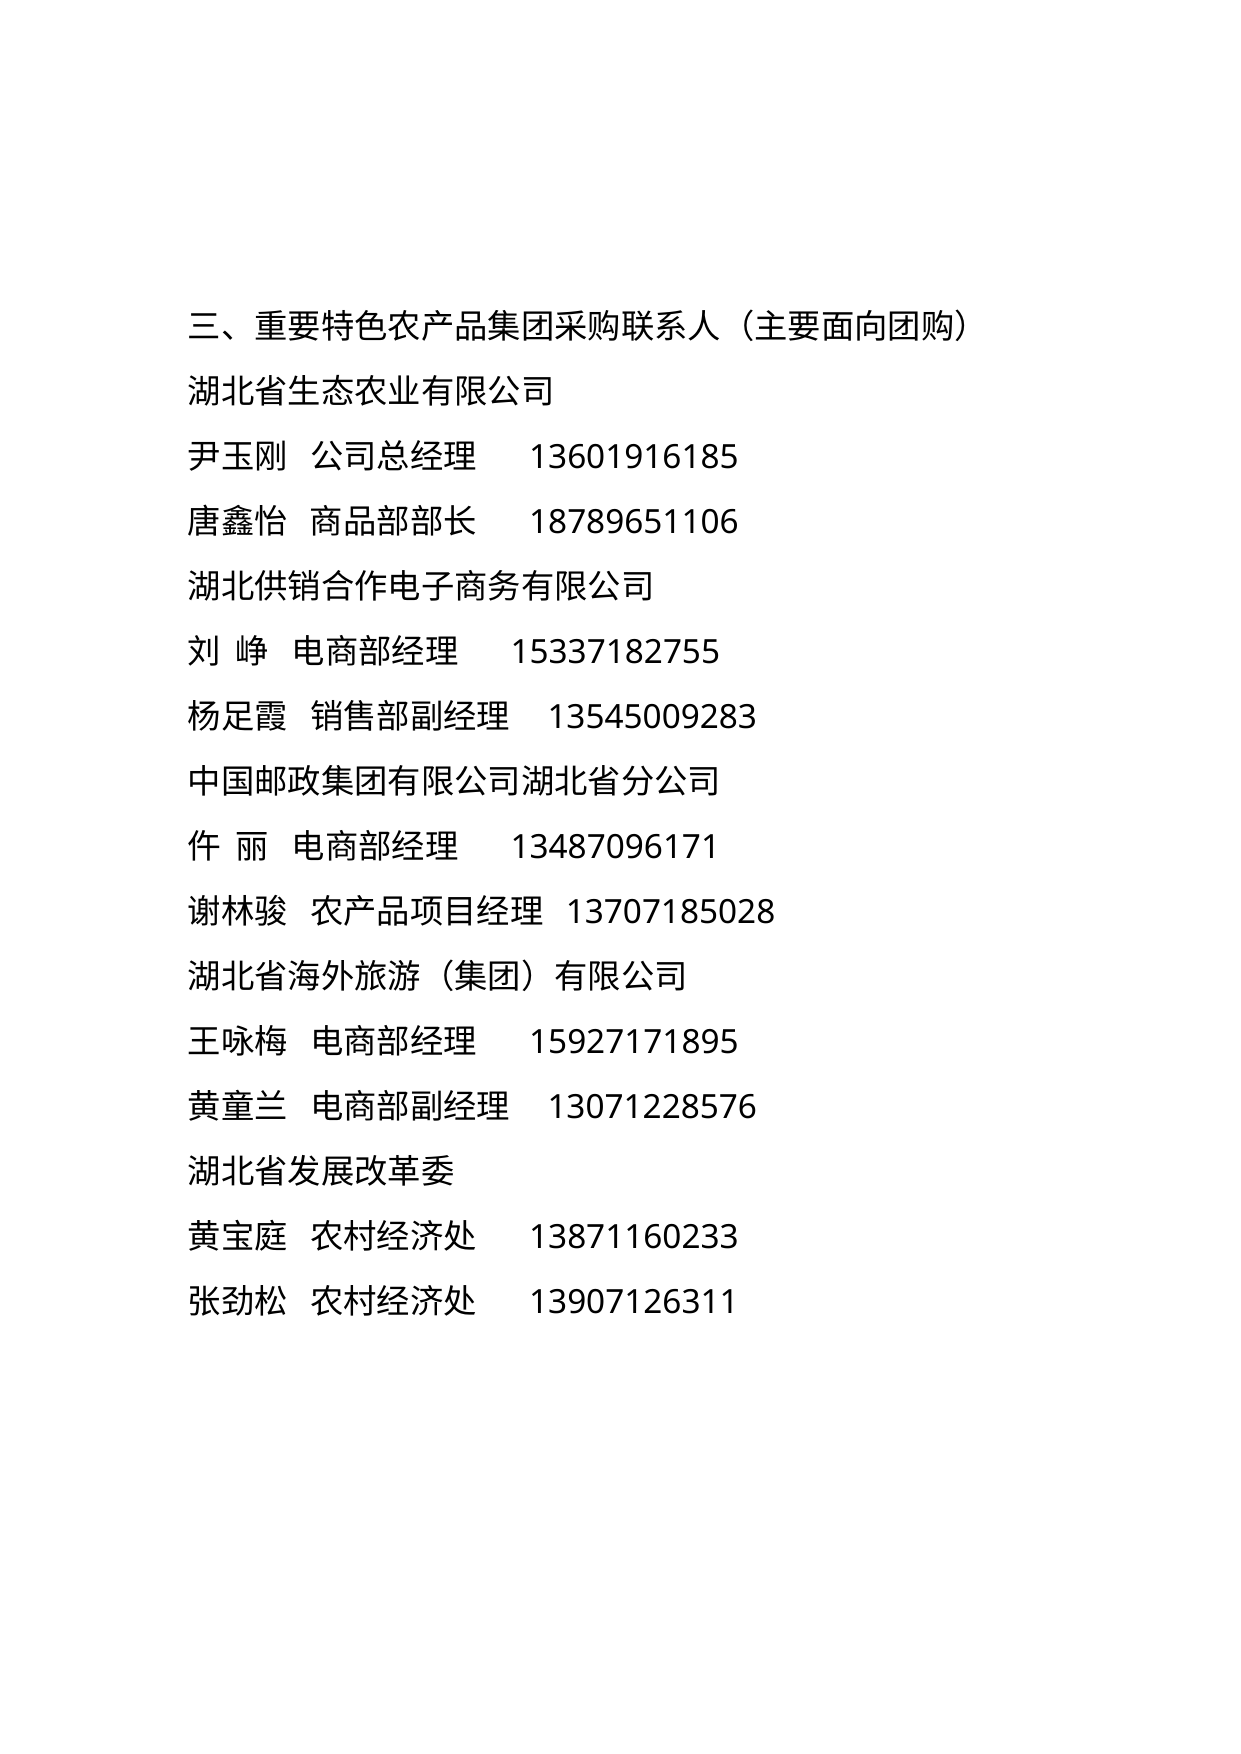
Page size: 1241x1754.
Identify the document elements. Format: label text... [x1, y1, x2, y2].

text 三、重要特色农产品集团采购联系人（主要面向团购） [187, 292, 1053, 357]
text 湖北省发展改革委 [187, 1137, 1053, 1202]
text 湖北供销合作电子商务有限公司 [187, 552, 1053, 617]
text 谢林骏 农产品项目经理 13707185028 [187, 877, 1053, 942]
text 张劲松 农村经济处 13907126311 [187, 1267, 1053, 1332]
text 黄宝庭 农村经济处 13871160233 [187, 1202, 1053, 1267]
text 王咏梅 电商部经理 15927171895 [187, 1007, 1053, 1072]
text 中国邮政集团有限公司湖北省分公司 [187, 747, 1053, 812]
text 仵 丽 电商部经理 13487096171 [187, 812, 1053, 877]
text 刘 峥 电商部经理 15337182755 [187, 617, 1053, 682]
text 唐鑫怡 商品部部长 18789651106 [187, 487, 1053, 552]
text 湖北省生态农业有限公司 [187, 357, 1053, 422]
text 湖北省海外旅游（集团）有限公司 [187, 942, 1053, 1007]
text 尹玉刚 公司总经理 13601916185 [187, 422, 1053, 487]
text 杨足霞 销售部副经理 13545009283 [187, 682, 1053, 747]
text 黄童兰 电商部副经理 13071228576 [187, 1072, 1053, 1137]
